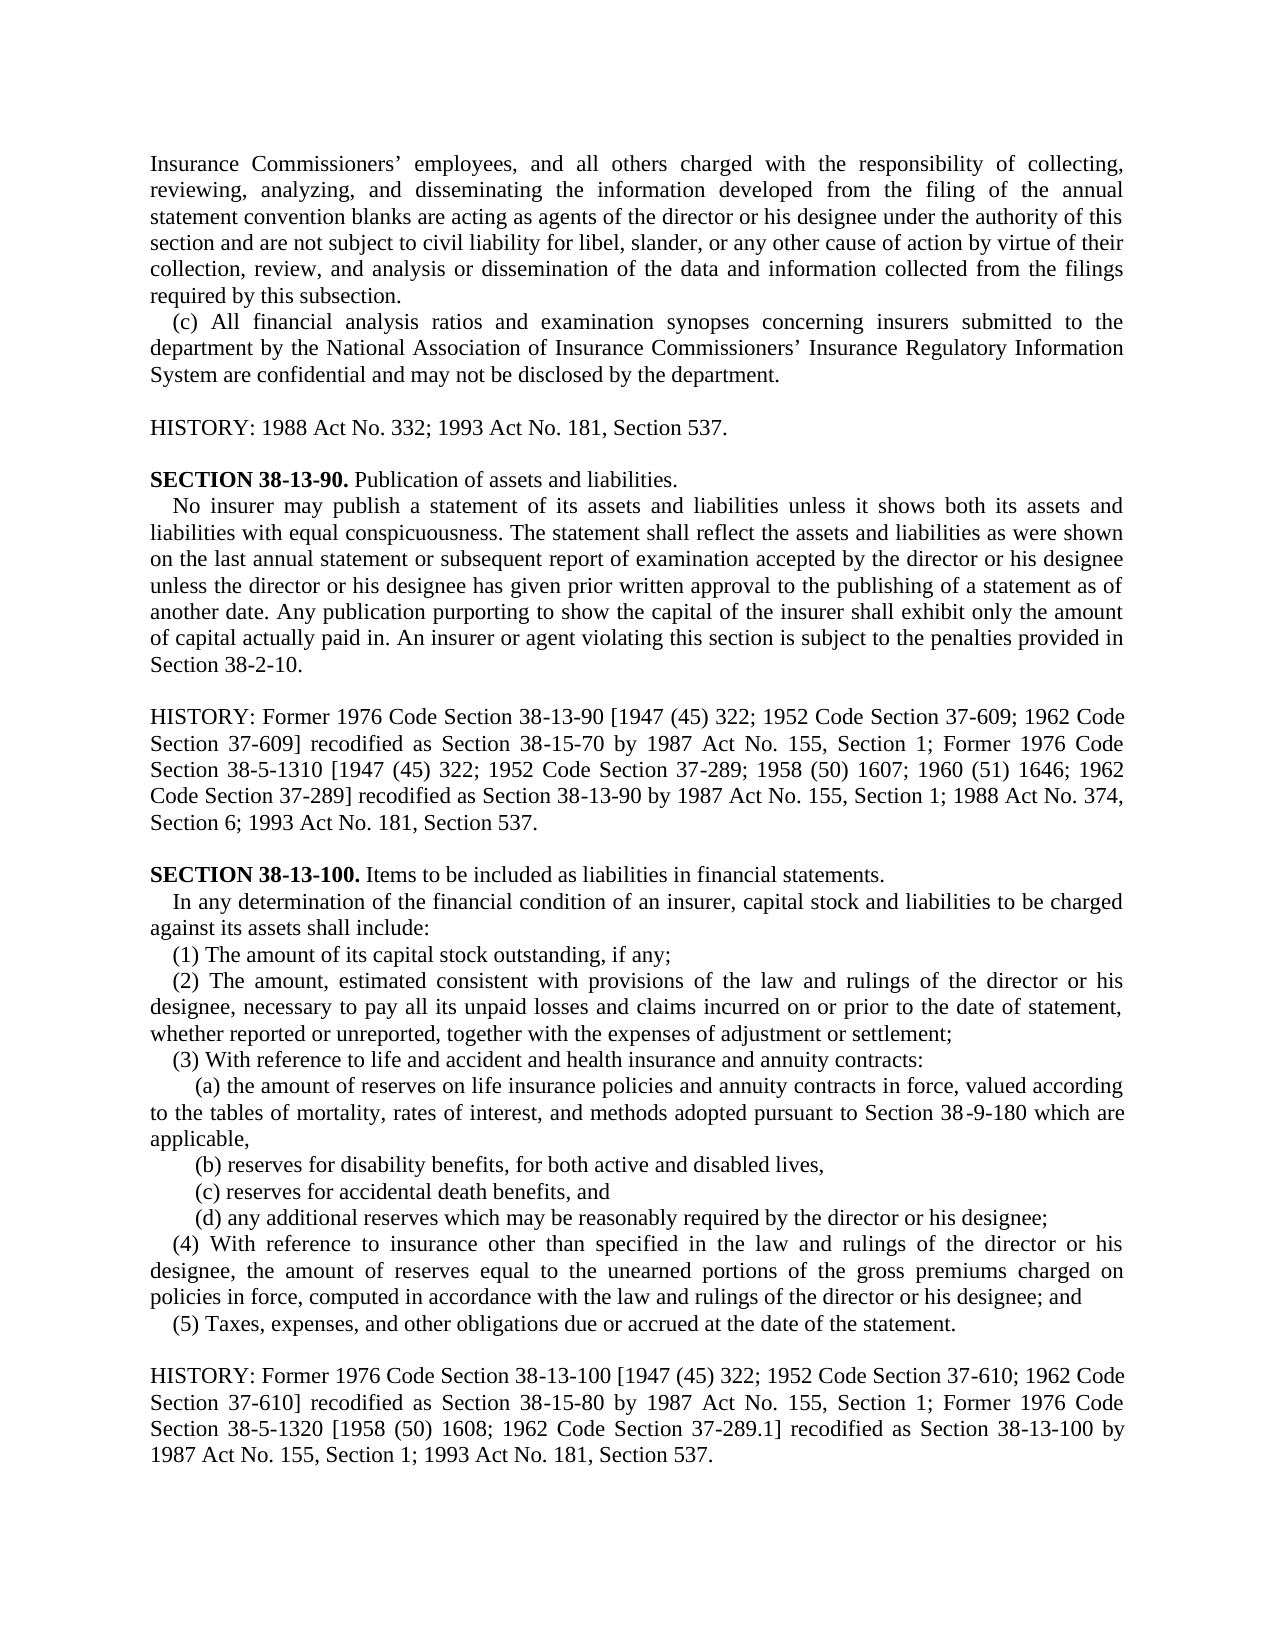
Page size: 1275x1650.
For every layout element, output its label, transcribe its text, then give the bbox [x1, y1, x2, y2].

text In any determination of the financial condition of an insurer, capital stock and liabilities to be charged against its assets shall include: [150, 888, 1125, 941]
text (1) The amount of its capital stock outstanding, if any; [150, 941, 1125, 967]
text No insurer may publish a statement of its assets and liabilities unless it shows both its assets and liabilities with equal conspicuousness. The statement shall reflect the assets and liabilities as were shown on the last annual statement or subsequent report of examination accepted by the director or his designee unless the director or his designee has given prior written approval to the publishing of a statement as of another date. Any publication purporting to show the capital of the insurer shall exhibit only the amount of capital actually paid in. An insurer or agent violating this section is subject to the penalties provided in Section 38-2-10. [150, 493, 1125, 677]
text SECTION 38-13-90. Publication of assets and liabilities. [150, 466, 1125, 493]
text (4) With reference to insurance other than specified in the law and rulings of the director or his designee, the amount of reserves equal to the unearned portions of the gross premiums charged on policies in force, computed in accordance with the law and rulings of the director or his designee; and [150, 1231, 1125, 1309]
text (2) The amount, estimated consistent with provisions of the law and rulings of the director or his designee, necessary to pay all its unpaid losses and claims incurred on or prior to the date of statement, whether reported or unreported, together with the expenses of adjustment or settlement; [150, 967, 1125, 1046]
text SECTION 38-13-100. Items to be included as liabilities in financial statements. [150, 862, 1125, 888]
text HISTORY: Former 1976 Code Section 38-13-90 [1947 (45) 322; 1952 Code Section 37-609; 1962 Code Section 37-609] recodified as Section 38-15-70 by 1987 Act No. 155, Section 1; Former 1976 Code Section 38-5-1310 [1947 (45) 322; 1952 Code Section 37-289; 1958 (50) 1607; 1960 (51) 1646; 1962 Code Section 37-289] recodified as Section 38-13-90 by 1987 Act No. 155, Section 1; 1988 Act No. 374, Section 6; 1993 Act No. 181, Section 537. [150, 703, 1125, 835]
text (c) reserves for accidental death benefits, and [150, 1178, 1125, 1204]
text (a) the amount of reserves on life insurance policies and annuity contracts in force, valued according to the tables of mortality, rates of interest, and methods adopted pursuant to Section 38-9-180 which are applicable, [150, 1072, 1125, 1151]
text (5) Taxes, expenses, and other obligations due or accrued at the date of the statement. [150, 1309, 1125, 1336]
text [150, 150, 1125, 308]
text HISTORY: Former 1976 Code Section 38-13-100 [1947 (45) 322; 1952 Code Section 37-610; 1962 Code Section 37-610] recodified as Section 38-15-80 by 1987 Act No. 155, Section 1; Former 1976 Code Section 38-5-1320 [1958 (50) 1608; 1962 Code Section 37-289.1] recodified as Section 38-13-100 by 1987 Act No. 155, Section 1; 1993 Act No. 181, Section 537. [150, 1362, 1125, 1468]
text (b) reserves for disability benefits, for both active and disabled lives, [150, 1151, 1125, 1178]
text (c) All financial analysis ratios and examination synopses concerning insurers submitted to the department by the National Association of Insurance Commissioners’ Insurance Regulatory Information System are confidential and may not be disclosed by the department. [150, 308, 1125, 387]
text (d) any additional reserves which may be reasonably required by the director or his designee; [150, 1204, 1125, 1231]
text HISTORY: 1988 Act No. 332; 1993 Act No. 181, Section 537. [150, 413, 1125, 440]
text (3) With reference to life and accident and health insurance and annuity contracts: [150, 1046, 1125, 1072]
